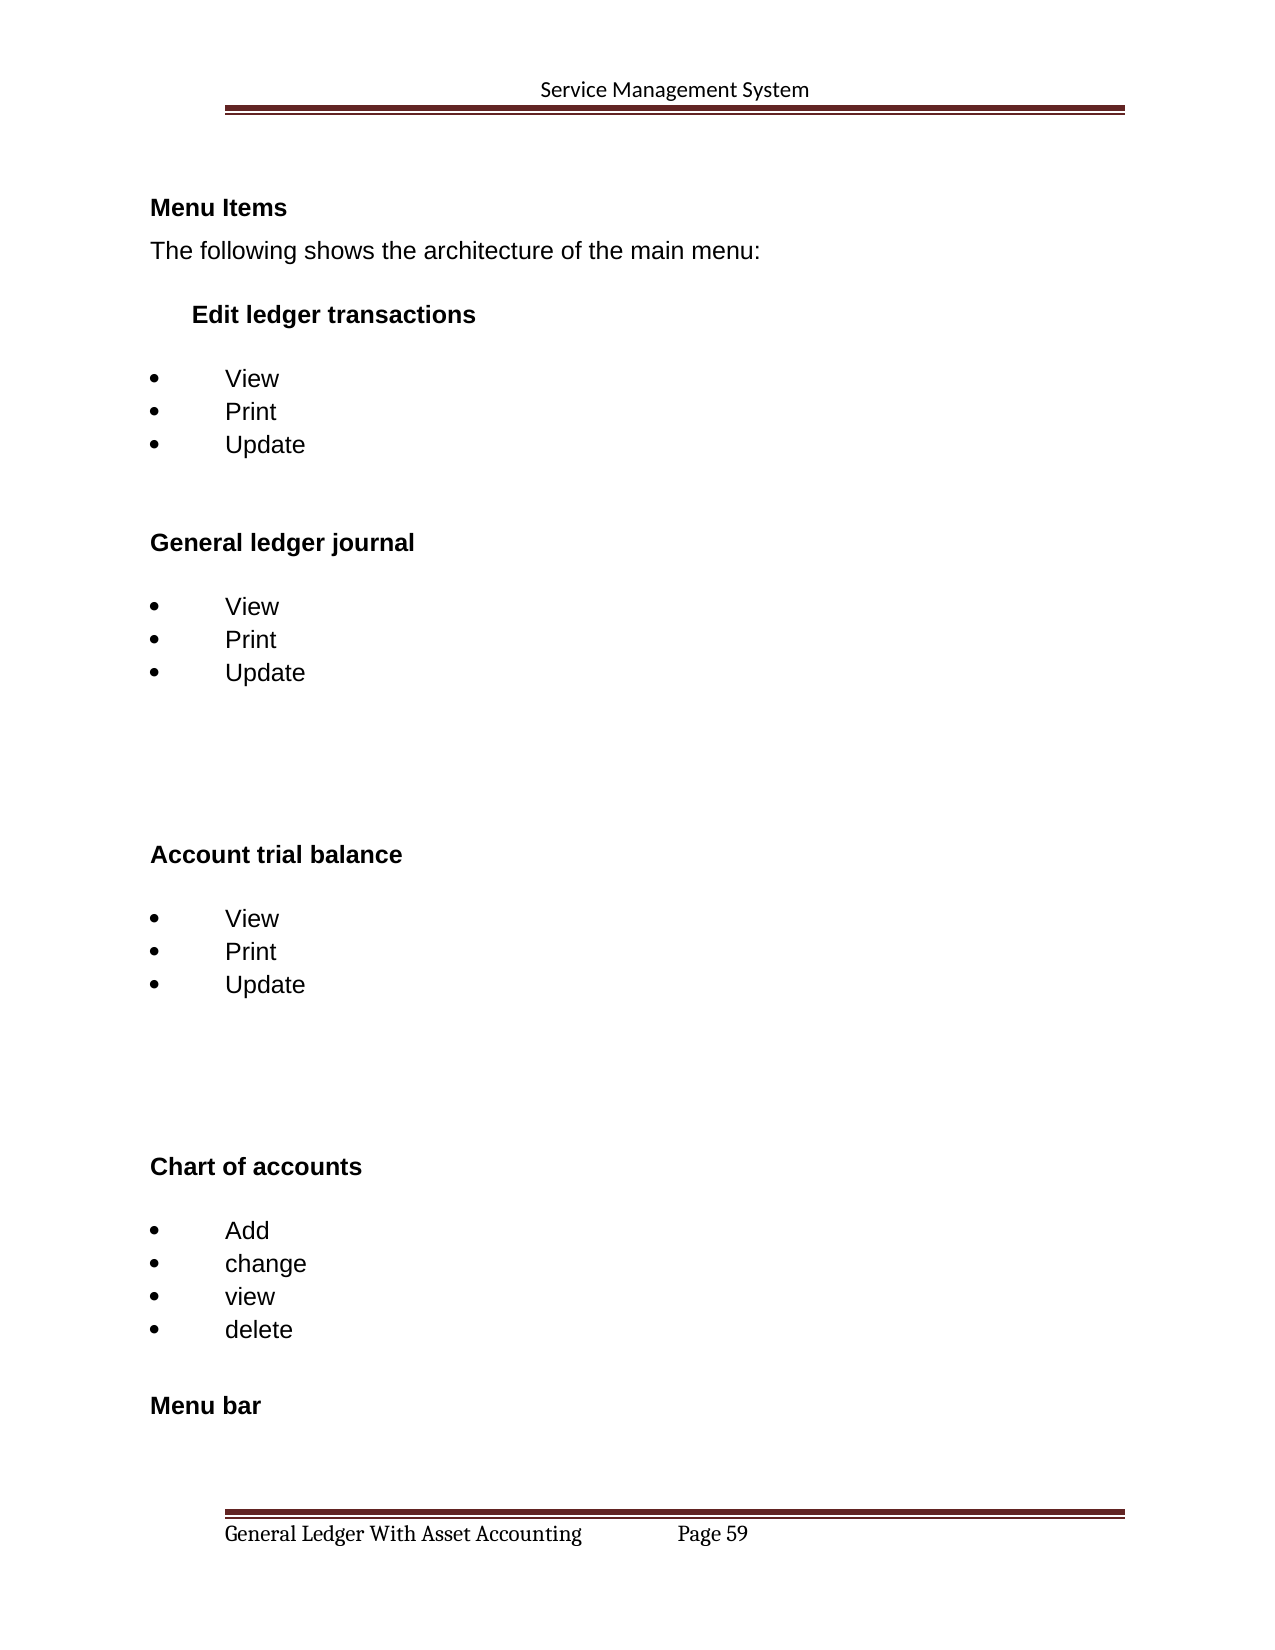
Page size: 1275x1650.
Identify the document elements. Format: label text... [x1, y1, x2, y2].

list Print [150, 397, 1125, 426]
list The following shows the architecture of the main menu: [150, 236, 1125, 265]
list View [150, 364, 1125, 393]
list delete [150, 1315, 1125, 1344]
text General ledger journal [150, 527, 1125, 556]
list Print [150, 624, 1125, 653]
text Edit ledger transactions [150, 300, 1125, 329]
text Account trial balance [150, 839, 1125, 868]
list Update [150, 658, 1125, 687]
list Print [150, 937, 1125, 966]
text Chart of accounts [150, 1152, 1125, 1180]
list change [150, 1249, 1125, 1278]
list Update [150, 430, 1125, 459]
list Menu Items [150, 193, 1125, 222]
list Update [150, 970, 1125, 999]
list View [150, 591, 1125, 620]
list View [150, 903, 1125, 932]
list view [150, 1282, 1125, 1311]
list Menu bar [150, 1391, 1125, 1420]
list Add [150, 1216, 1125, 1244]
